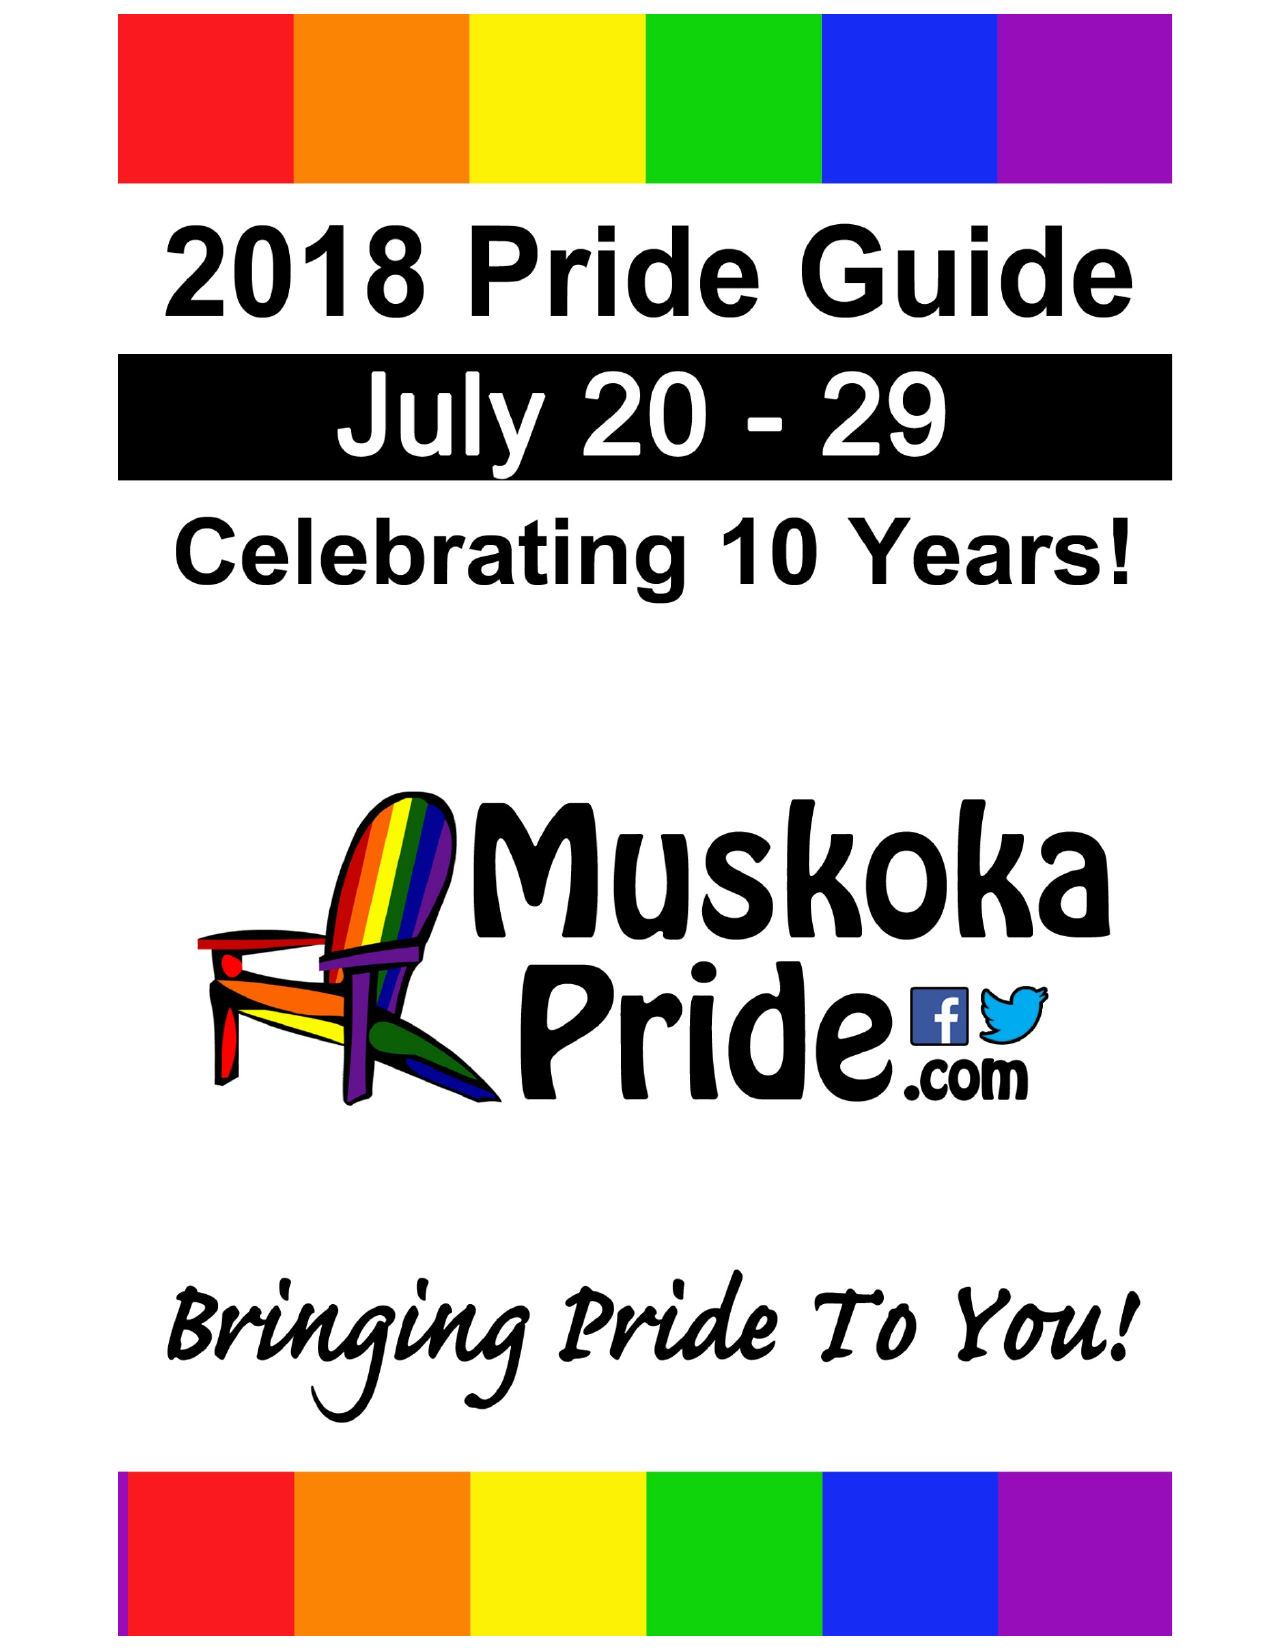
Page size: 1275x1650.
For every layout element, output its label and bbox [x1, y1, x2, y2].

picture [118, 14, 1173, 1636]
